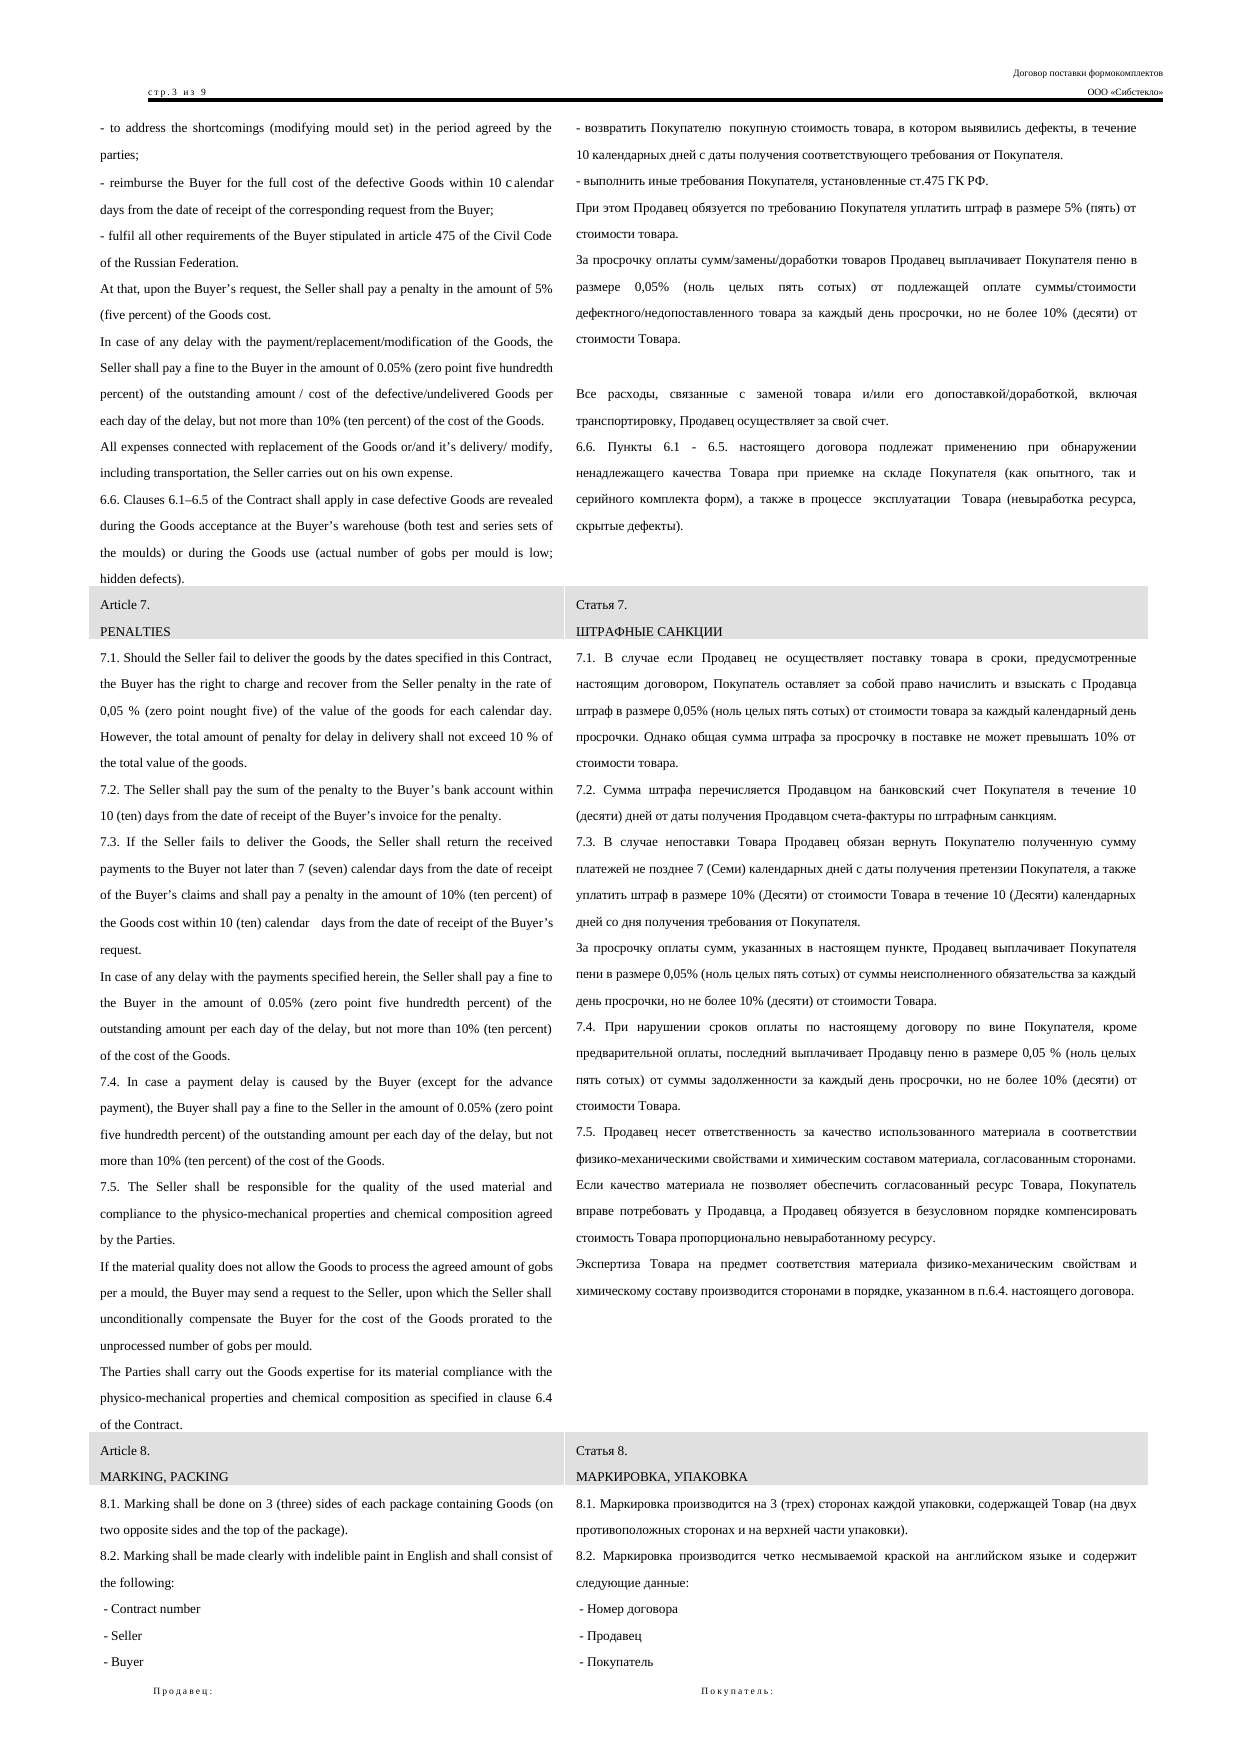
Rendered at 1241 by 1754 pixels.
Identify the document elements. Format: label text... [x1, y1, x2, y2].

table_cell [565, 1538, 1148, 1669]
table_cell 8.1. Marking shall be done on 3 (three) sides of each package containing Goods (on two opposite sides and the top of the package). [89, 1485, 564, 1537]
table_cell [565, 110, 1148, 586]
table_cell 7.1. Should the Seller fail to deliver the goods by the dates specified in this Contract, the Buyer has the right to charge and recover from the Seller penalty in the rate of 0,05 % (zero point nought five) of the value of the goods for each calendar day. However, the total amount of penalty for delay in delivery shall not exceed 10 % of the total value of the goods. [89, 639, 564, 771]
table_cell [89, 1538, 564, 1669]
table_cell Статья 8. МАРКИРОВКА, УПАКОВКА [565, 1432, 1148, 1485]
table_cell Article 7. PENALTIES [89, 586, 564, 639]
table_cell 7.2. Сумма штрафа перечисляется Продавцом на банковский счет Покупателя в течение 10 (десяти) дней от даты получения Продавцом счета-фактуры по штрафным санкциям. 7.3. В случае непоставки Товара Продавец обязан вернуть Покупателю полученную сумму платежей не позднее 7 (Семи) календарных дней с даты получения претензии Покупателя, а также уплатить штраф в размере 10% (Десяти) от стоимости Товара в течение 10 (Десяти) календарных дней со дня получения требования от Покупателя. За просрочку оплаты сумм, указанных в настоящем пункте, Продавец выплачивает Покупателя пени в размере 0,05% (ноль целых пять сотых) от суммы неисполненного обязательства за каждый день просрочки, но не более 10% (десяти) от стоимости Товара. 7.4. При нарушении сроков оплаты по настоящему договору по вине Покупателя, кроме предварительной оплаты, последний выплачивает Продавцу пеню в размере 0,05 % (ноль целых пять сотых) от суммы задолженности за каждый день просрочки, но не более 10% (десяти) от стоимости Товара. 7.5. Продавец несет ответственность за качество использованного материала в соответствии физико-механическими свойствами и химическим составом материала, согласованным сторонами. Если качество материала не позволяет обеспечить согласованный ресурс Товара, Покупатель вправе потребовать у Продавца, а Продавец обязуется в безусловном порядке компенсировать стоимость Товара пропорционально невыработанному ресурсу. Экспертиза Товара на предмет соответствия материала физико-механическим свойствам и химическому составу производится сторонами в порядке, указанном в п.6.4. настоящего договора. [565, 771, 1148, 1432]
table_cell 7.2. The Seller shall pay the sum of the penalty to the Buyer’s bank account within 10 (ten) days from the date of receipt of the Buyer’s invoice for the penalty. 7.3. If the Seller fails to deliver the Goods, the Seller shall return the received payments to the Buyer not later than 7 (seven) calendar days from the date of receipt of the Buyer’s claims and shall pay a penalty in the amount of 10% (ten percent) of the Goods cost within 10 (ten) calendar days from the date of receipt of the Buyer’s request. In case of any delay with the payments specified herein, the Seller shall pay a fine to the Buyer in the amount of 0.05% (zero point five hundredth percent) of the outstanding amount per each day of the delay, but not more than 10% (ten percent) of the cost of the Goods. 7.4. In case a payment delay is caused by the Buyer (except for the advance payment), the Buyer shall pay a fine to the Seller in the amount of 0.05% (zero point five hundredth percent) of the outstanding amount per each day of the delay, but not more than 10% (ten percent) of the cost of the Goods. 7.5. The Seller shall be responsible for the quality of the used material and compliance to the physicо-mechanical properties and chemical composition agreed by the Parties. If the material quality does not allow the Goods to process the agreed amount of gobs per a mould, the Buyer may send a request to the Seller, upon which the Seller shall unconditionally compensate the Buyer for the cost of the Goods prorated to the unprocessed number of gobs per mould. The Parties shall carry out the Goods expertise for its material compliance with the physicо-mechanical properties and chemical composition as specified in clause 6.4 of the Contract. [89, 771, 564, 1432]
table_cell Article 8. MARKING, PACKING [89, 1432, 564, 1485]
table_cell 7.1. В случае если Продавец не осуществляет поставку товара в сроки, предусмотренные настоящим договором, Покупатель оставляет за собой право начислить и взыскать с Продавца штраф в размере 0,05% (ноль целых пять сотых) от стоимости товара за каждый календарный день просрочки. Однако общая сумма штрафа за просрочку в поставке не может превышать 10% от стоимости товара. [565, 639, 1148, 771]
table_cell 8.1. Маркировка производится на 3 (трех) сторонах каждой упаковки, содержащей Товар (на двух противоположных сторонах и на верхней части упаковки). [565, 1485, 1148, 1537]
table_cell Статья 7. ШТРАФНЫЕ САНКЦИИ [565, 586, 1148, 639]
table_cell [89, 110, 564, 586]
